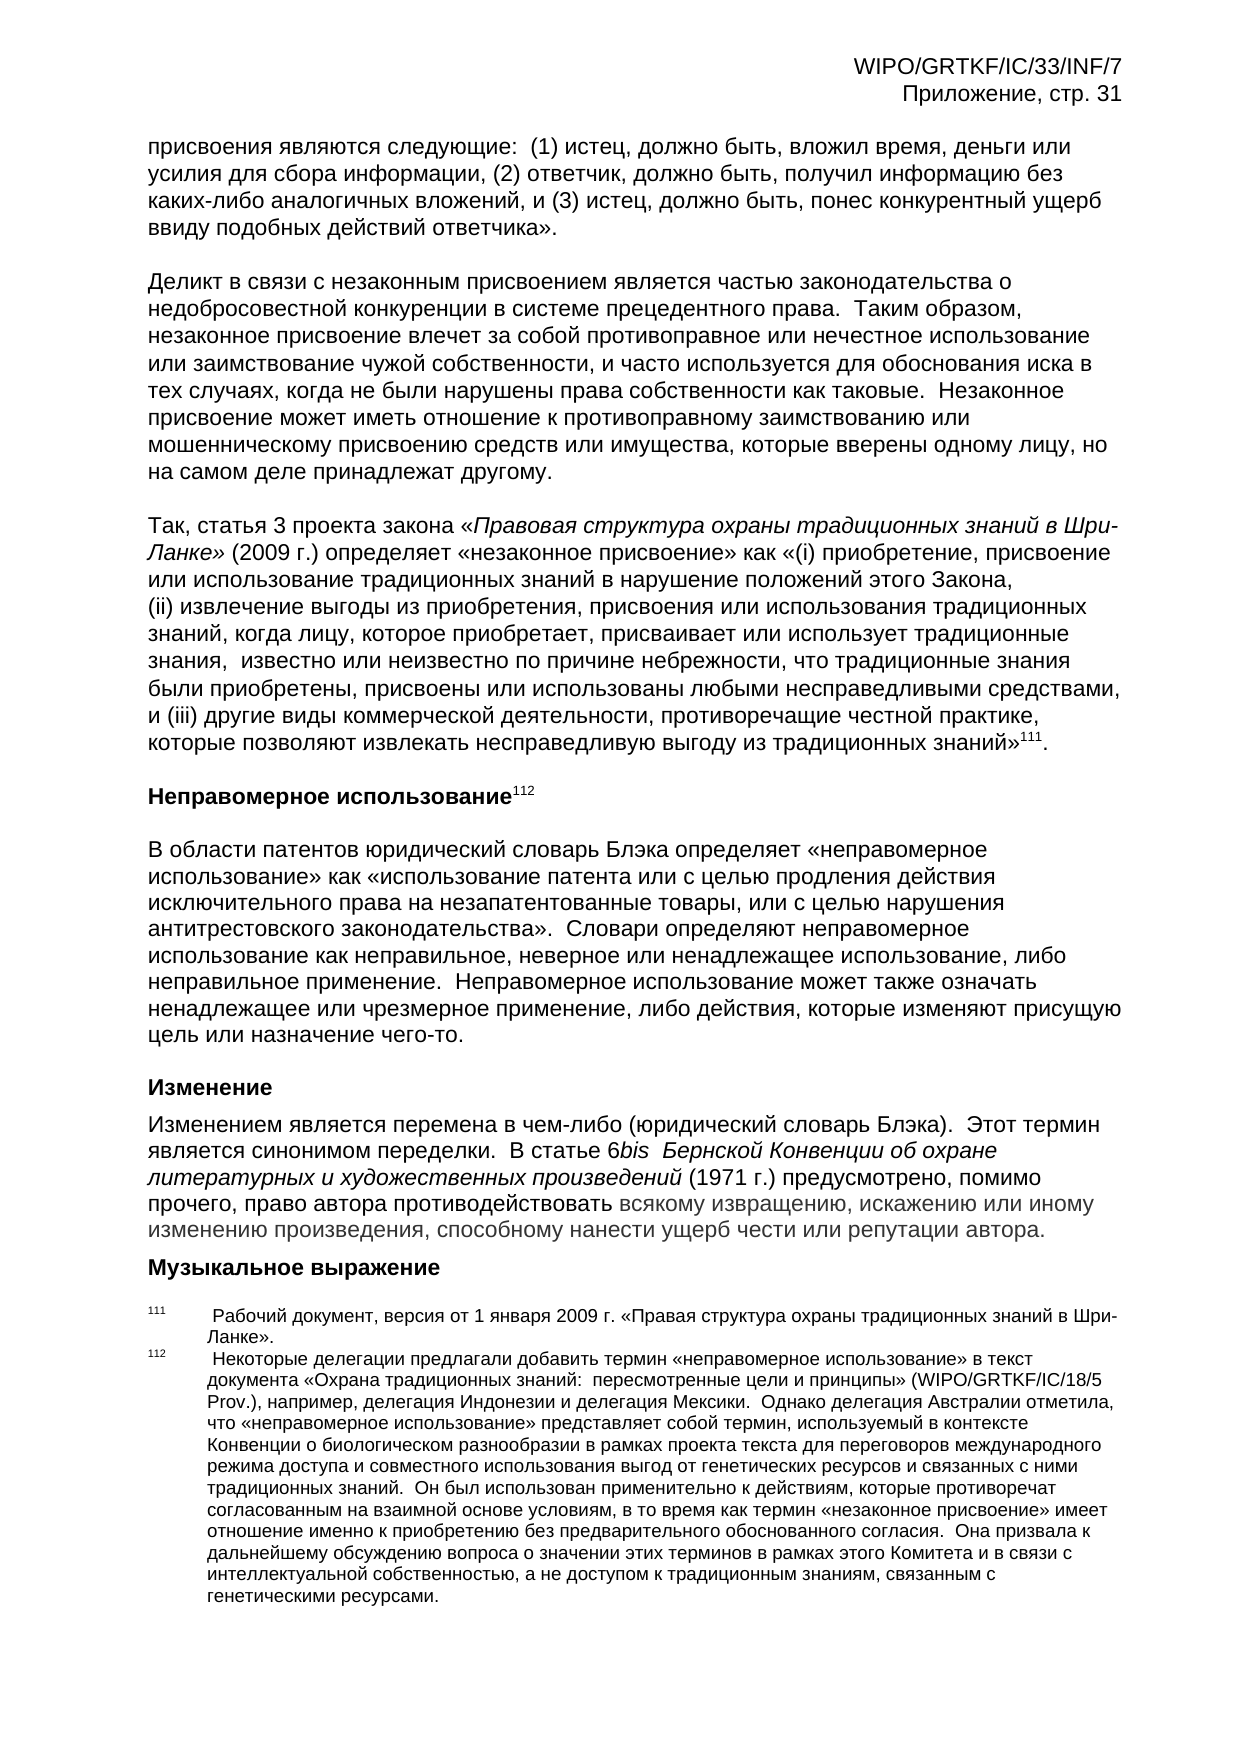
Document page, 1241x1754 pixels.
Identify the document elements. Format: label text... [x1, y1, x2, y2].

text Музыкальное выражение [148, 1253, 1122, 1280]
text В области патентов юридический словарь Блэка определяет «неправомерное использование» как «использование патента или с целью продления действия исключительного права на незапатентованные товары, или с целью нарушения антитрестовского законодательства». Словари определяют неправомерное использование как неправильное, неверное или ненадлежащее использование, либо неправильное применение. Неправомерное использование может также означать ненадлежащее или чрезмерное применение, либо действия, которые изменяют присущую цель или назначение чего-то. [148, 836, 1122, 1047]
text Так, статья 3 проекта закона «Правовая структура охраны традиционных знаний в Шри-Ланке» (2009 г.) определяет «незаконное присвоение» как «(i) приобретение, присвоение или использование традиционных знаний в нарушение положений этого Закона, (ii) извлечение выгоды из приобретения, присвоения или использования традиционных знаний, когда лицу, которое приобретает, присваивает или использует традиционные знания, известно или неизвестно по причине небрежности, что традиционные знания были приобретены, присвоены или использованы любыми несправедливыми средствами, и (iii) другие виды коммерческой деятельности, противоречащие честной практике, которые позволяют извлекать несправедливую выгоду из традиционных знаний». [148, 511, 1122, 755]
text Изменением является перемена в чем-либо (юридический словарь Блэка). Этот термин является синонимом переделки. В статье 6bis Бернской Конвенции об охране литературных и художественных произведений (1971 г.) предусмотрено, помимо прочего, право автора противодействовать всякому извращению, искажению или иному изменению произведения, способному нанести ущерб чести или репутации автора. [148, 1111, 1122, 1243]
text Изменение [148, 1073, 1122, 1101]
text Неправомерное использование [148, 782, 1122, 809]
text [148, 132, 1122, 241]
text Деликт в связи с незаконным присвоением является частью законодательства о недобросовестной конкуренции в системе прецедентного права. Таким образом, незаконное присвоение влечет за собой противоправное или нечестное использование или заимствование чужой собственности, и часто используется для обоснования иска в тех случаях, когда не были нарушены права собственности как таковые. Незаконное присвоение может иметь отношение к противоправному заимствованию или мошенническому присвоению средств или имущества, которые вверены одному лицу, но на самом деле принадлежат другому. [148, 268, 1122, 484]
